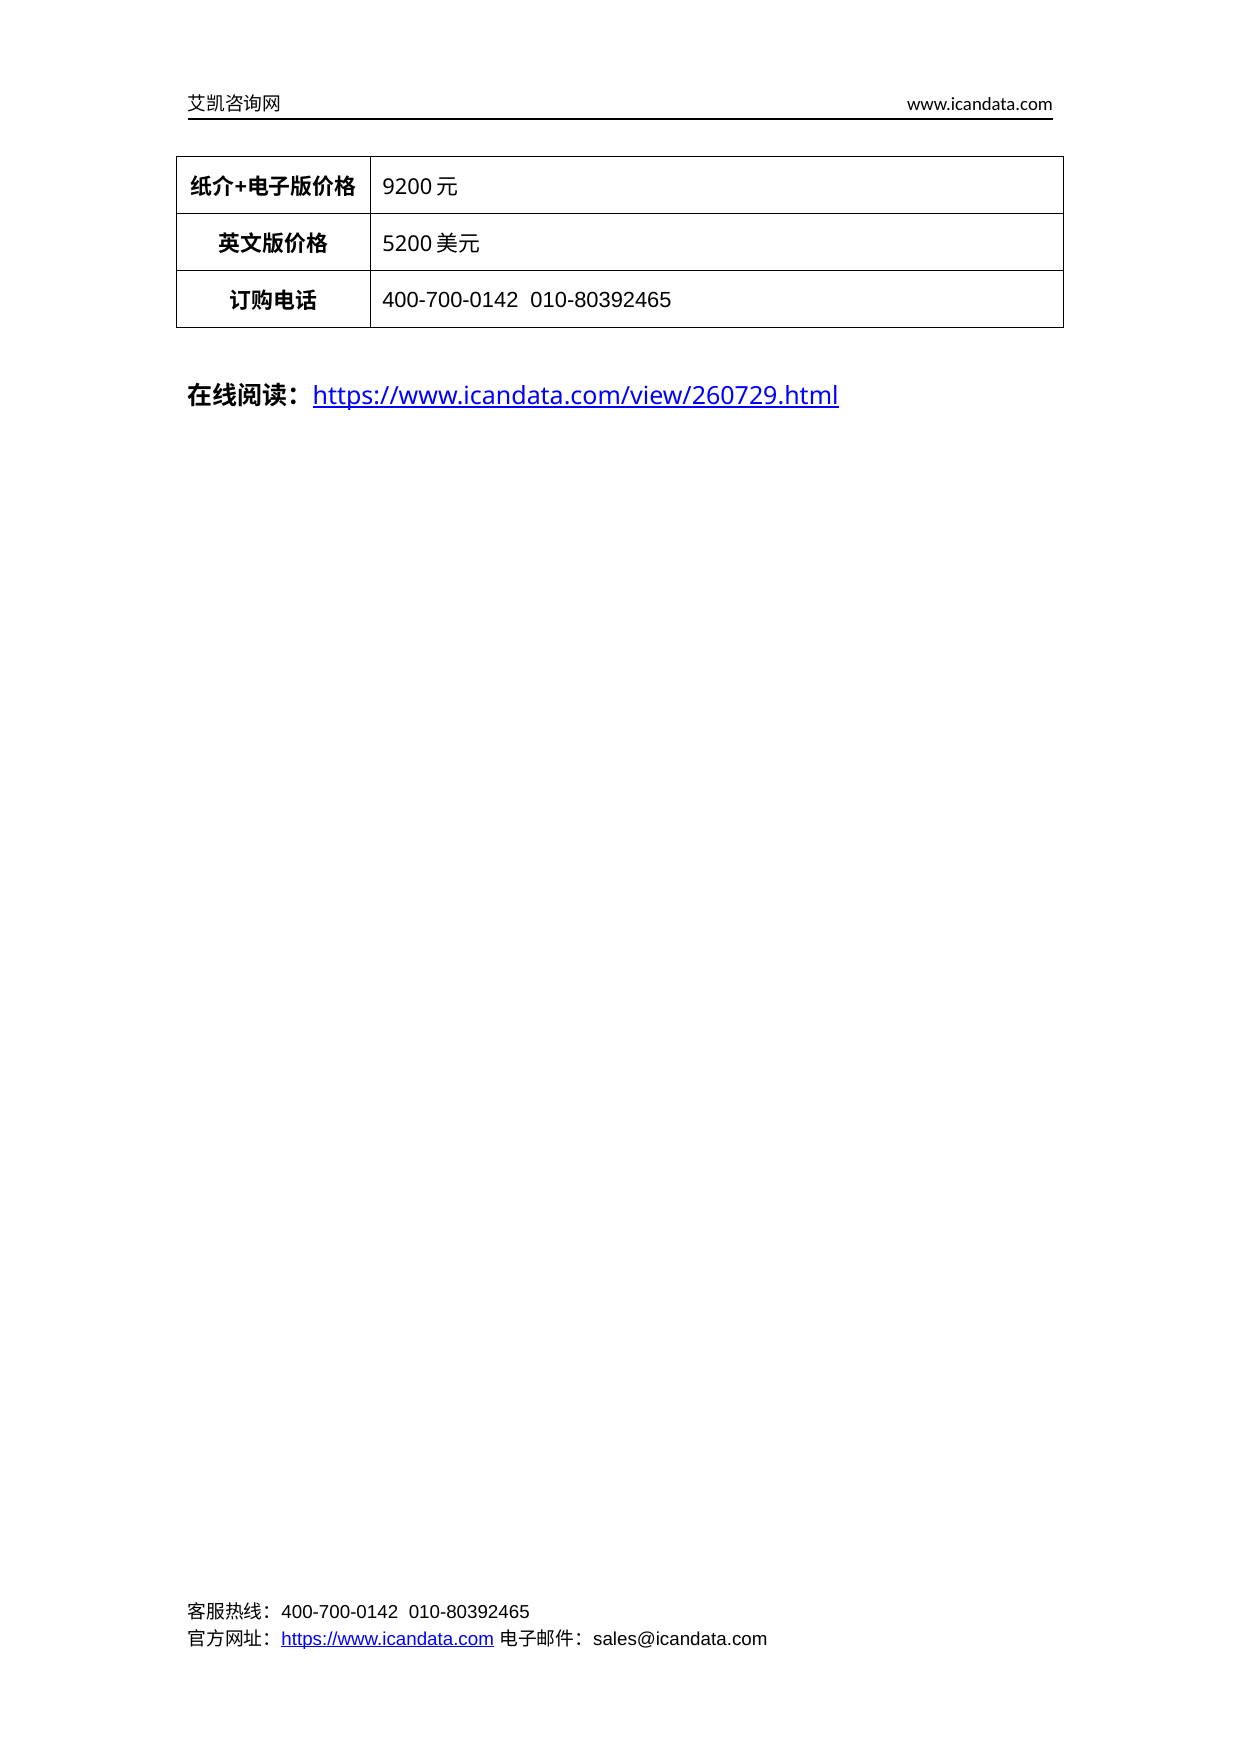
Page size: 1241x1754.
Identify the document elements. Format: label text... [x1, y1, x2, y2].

table_cell 5200美元 [371, 214, 1063, 270]
table_cell 400-700-0142 010-80392465 [371, 271, 1063, 327]
text 在线阅读：https://www.icandata.com/view/260729.html [187, 361, 1053, 426]
table_cell 纸介+电子版价格 [177, 157, 370, 213]
table_cell 英文版价格 [177, 214, 370, 270]
table_cell 订购电话 [177, 271, 370, 327]
table_cell 9200元 [371, 157, 1063, 213]
